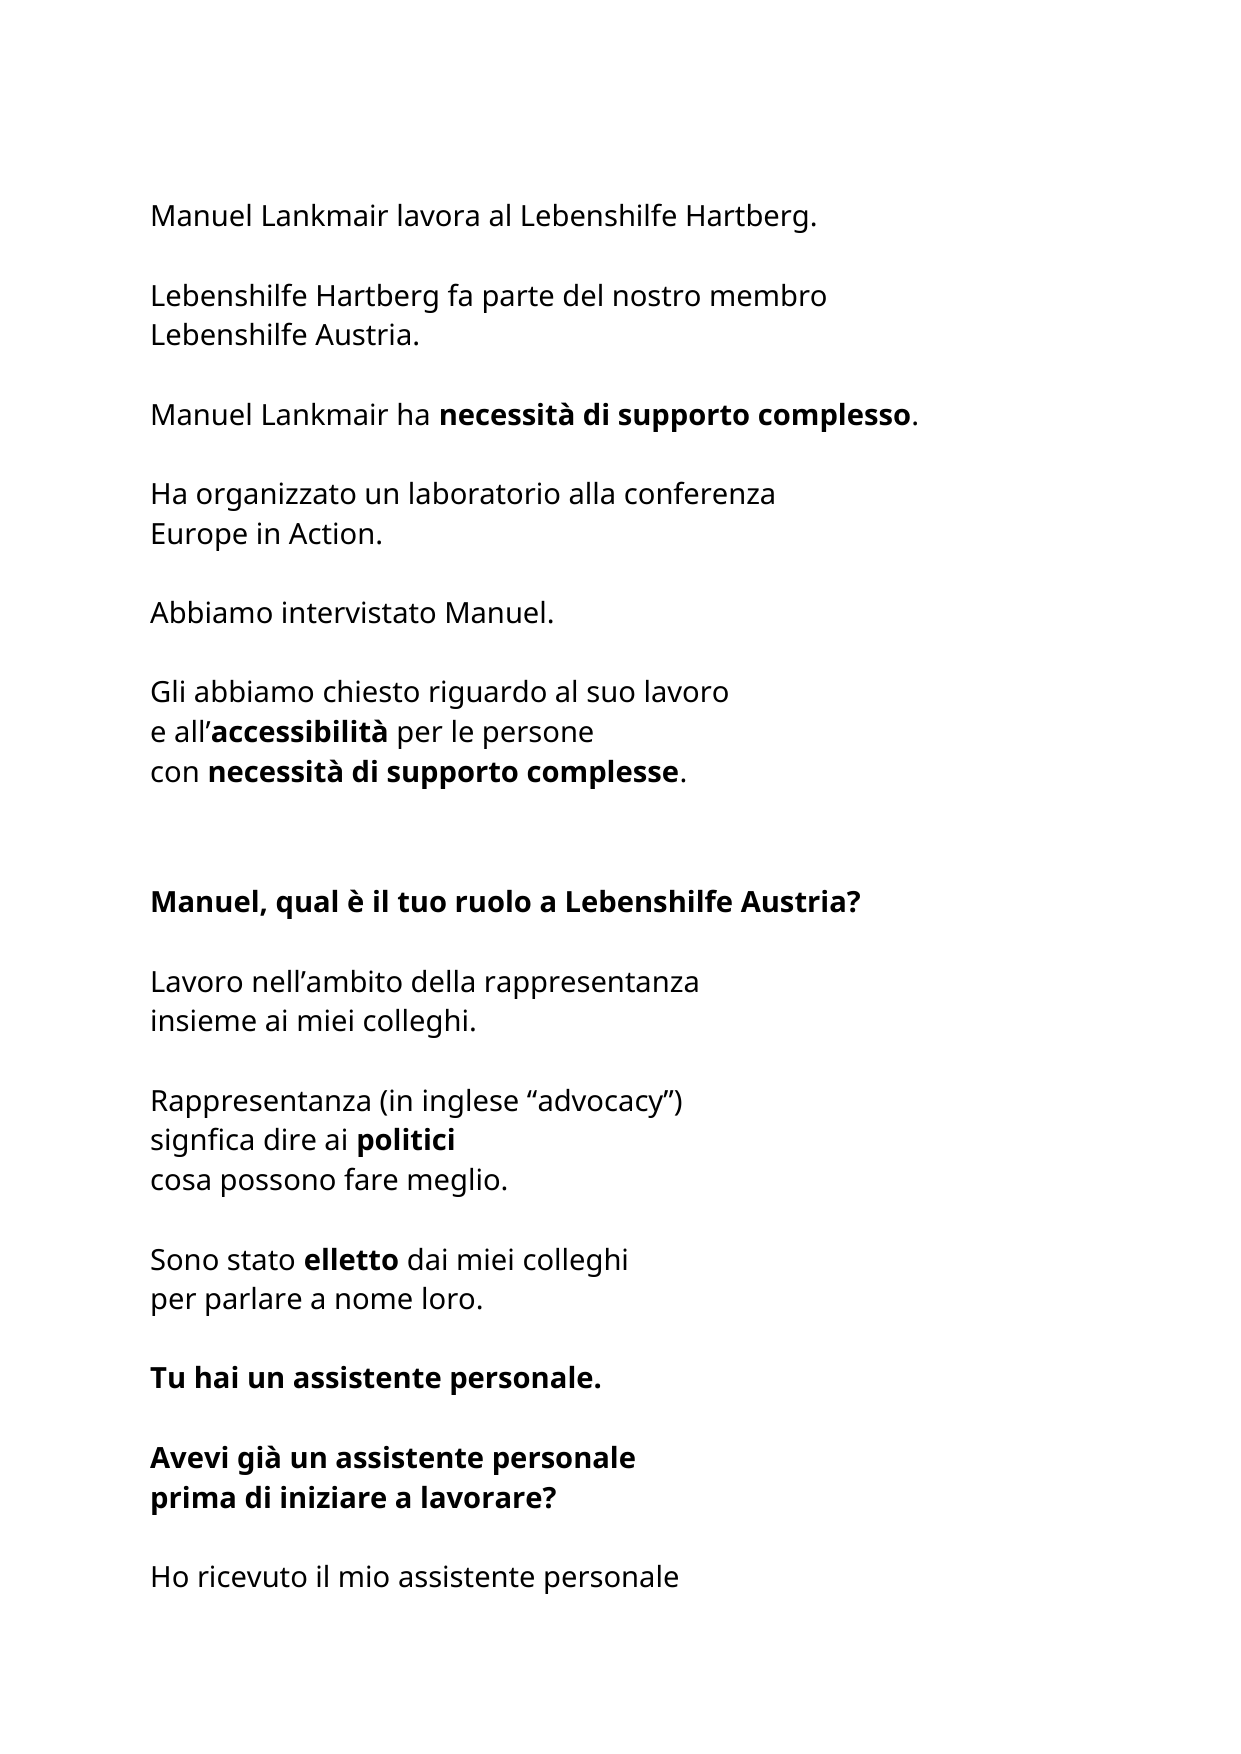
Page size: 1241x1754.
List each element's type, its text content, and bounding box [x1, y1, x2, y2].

text Manuel Lankmair lavora al Lebenshilfe Hartberg. [150, 195, 1090, 235]
text Ha organizzato un laboratorio alla conferenza [150, 473, 1090, 513]
text con necessità di supporto complesse. [150, 751, 1090, 791]
text signfica dire ai politici [150, 1120, 1090, 1159]
text Abbiamo intervistato Manuel. [150, 592, 1090, 632]
text Lebenshilfe Austria. [150, 314, 1090, 354]
text Gli abbiamo chiesto riguardo al suo lavoro [150, 672, 1090, 711]
text Manuel, qual è il tuo ruolo a Lebenshilfe Austria? [150, 882, 1090, 921]
text insieme ai miei colleghi. [150, 1001, 1090, 1040]
text Rappresentanza (in inglese “advocacy”) [150, 1080, 1090, 1120]
text Sono stato elletto dai miei colleghi [150, 1239, 1090, 1278]
text prima di iniziare a lavorare? [150, 1477, 1090, 1517]
text e all’accessibilità per le persone [150, 711, 1090, 751]
text cosa possono fare meglio. [150, 1159, 1090, 1199]
text Manuel Lankmair ha necessità di supporto complesso. [150, 394, 1090, 433]
text Lebenshilfe Hartberg fa parte del nostro membro [150, 275, 1090, 314]
text Europe in Action. [150, 513, 1090, 553]
text per parlare a nome loro. [150, 1278, 1090, 1318]
text Lavoro nell’ambito della rappresentanza [150, 961, 1090, 1001]
text Tu hai un assistente personale. [150, 1358, 1090, 1397]
text Ho ricevuto il mio assistente personale [150, 1556, 1090, 1596]
text Avevi già un assistente personale [150, 1437, 1090, 1477]
